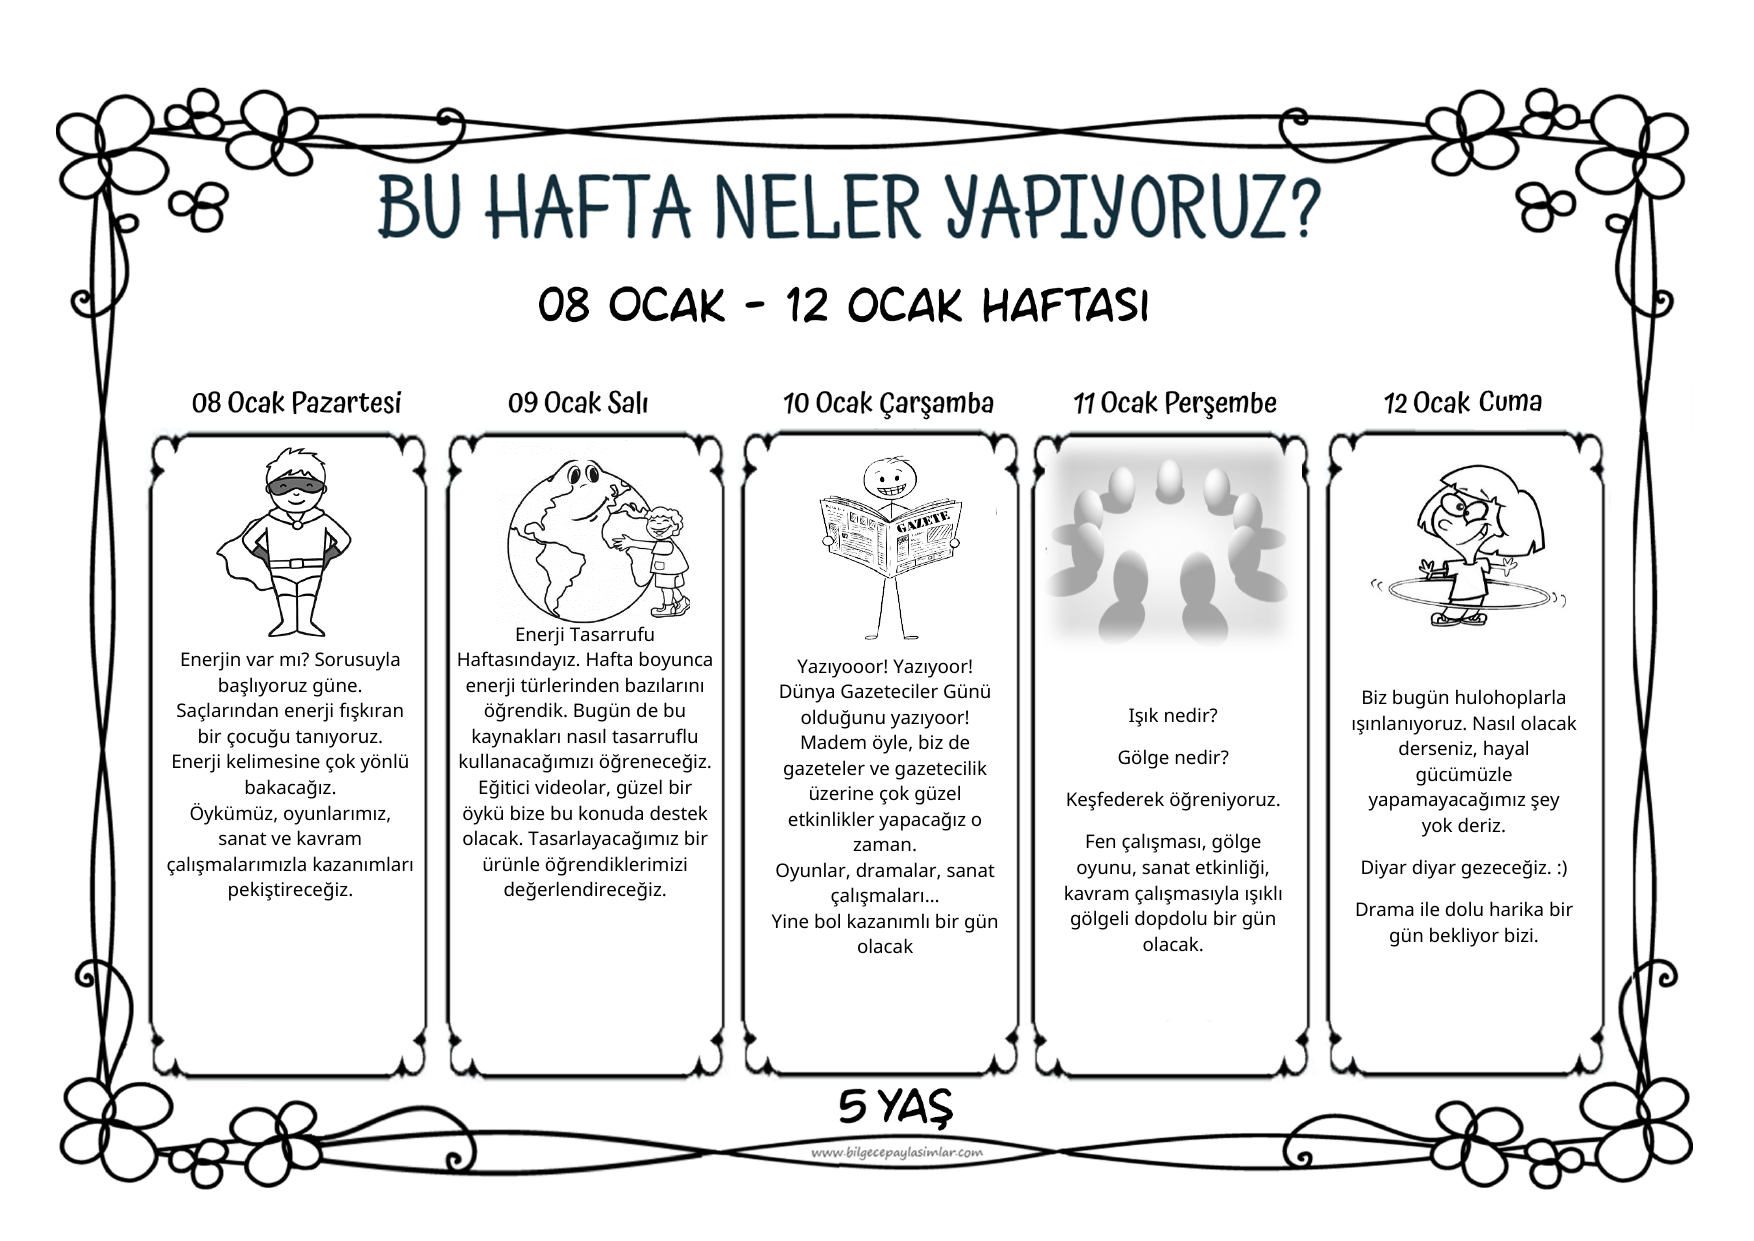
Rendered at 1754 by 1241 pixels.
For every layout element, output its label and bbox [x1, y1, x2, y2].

picture [46, 75, 1702, 1200]
